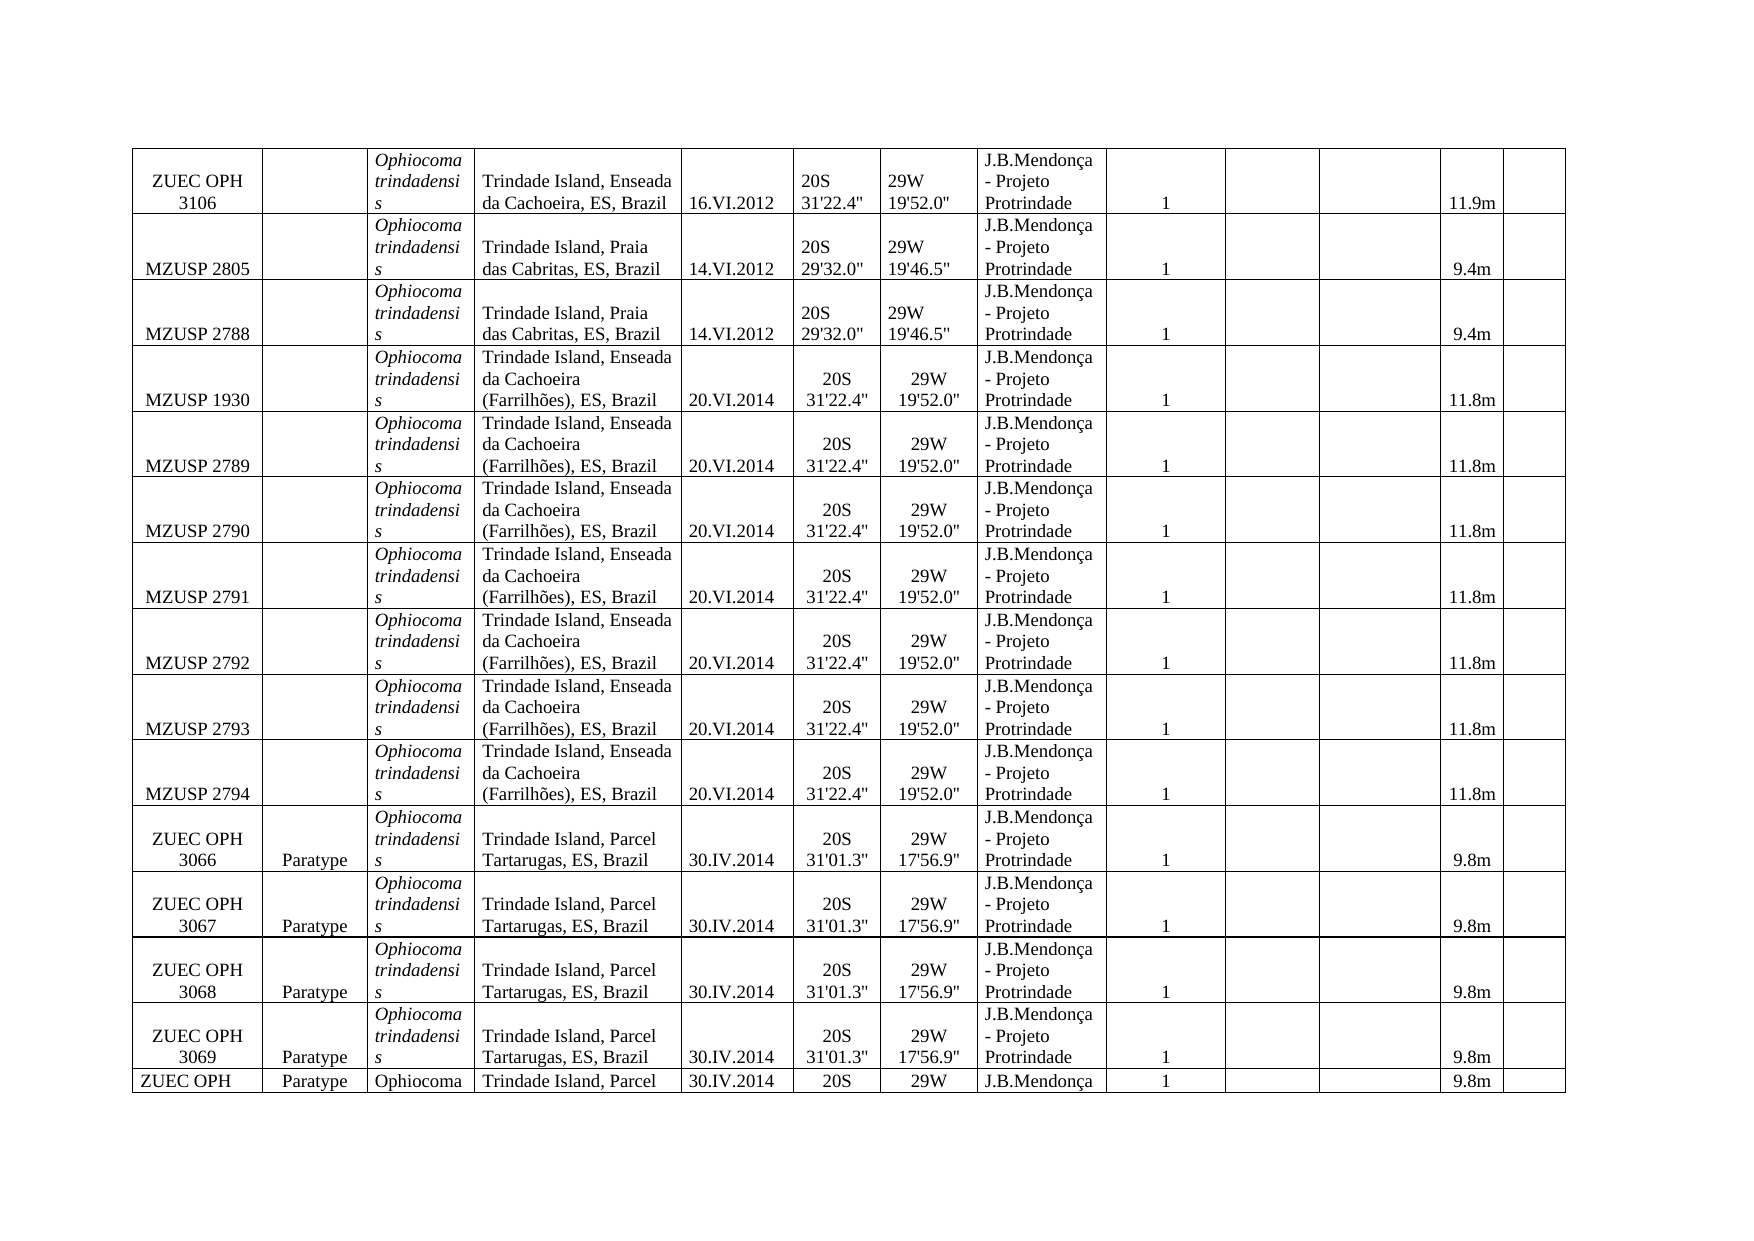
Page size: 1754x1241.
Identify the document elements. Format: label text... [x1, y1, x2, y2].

table_cell 1 [1107, 1069, 1225, 1092]
table_cell [1320, 938, 1440, 1002]
table_cell MZUSP 2794 [133, 740, 262, 805]
table_cell ZUEC OPH 3070 [133, 1069, 262, 1092]
table_cell Ophiocoma trindadensis [368, 806, 474, 871]
table_cell [1320, 1069, 1440, 1092]
table_cell 9.8m [1441, 938, 1503, 1002]
table_cell J.B.Mendonça- Projeto Protrindade [978, 1003, 1106, 1068]
table_cell J.B.Mendonça- Projeto Protrindade [978, 280, 1106, 345]
table_cell 30.IV.2014 [682, 1003, 793, 1068]
table_cell MZUSP 2790 [133, 477, 262, 542]
table_cell 1 [1107, 872, 1225, 936]
table_cell MZUSP 2805 [133, 214, 262, 279]
table_cell 20S 31'22.4'' [794, 543, 880, 608]
table_cell 20S 31'01.3'' [794, 1069, 880, 1092]
table_cell 11.9m [1441, 149, 1503, 213]
table_cell 29W 19'52.0'' [881, 477, 977, 542]
table_cell 20.VI.2014 [682, 609, 793, 673]
table_cell [263, 609, 367, 673]
table_cell 1 [1107, 543, 1225, 608]
table_cell 20.VI.2014 [682, 477, 793, 542]
table_cell 1 [1107, 806, 1225, 871]
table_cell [978, 1069, 1106, 1092]
table_cell Ophiocoma trindadensis [368, 412, 474, 476]
table_cell 20S 31'22.4'' [794, 477, 880, 542]
table_cell [263, 346, 367, 411]
table_cell 9.8m [1441, 806, 1503, 871]
table_cell ZUEC OPH 3067 [133, 872, 262, 936]
table_cell [263, 740, 367, 805]
table_cell [1226, 675, 1319, 739]
table_cell 9.8m [1441, 872, 1503, 936]
table_cell MZUSP 2792 [133, 609, 262, 673]
table_cell MZUSP 2789 [133, 412, 262, 476]
table_cell 29W 19'52.0'' [881, 675, 977, 739]
table_cell [263, 214, 367, 279]
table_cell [978, 149, 1106, 213]
table_cell 11.8m [1441, 675, 1503, 739]
table_cell 16.VI.2012 [682, 149, 793, 213]
table_cell Trindade Island, Parcel Tartarugas, ES, Brazil [475, 1003, 681, 1068]
table_cell MZUSP 2793 [133, 675, 262, 739]
table_cell J.B.Mendonça- Projeto Protrindade [978, 609, 1106, 673]
table_cell 20S 31'22.4'' [794, 412, 880, 476]
table_cell Ophiocoma trindadensis [368, 477, 474, 542]
table_cell 20.VI.2014 [682, 412, 793, 476]
table_cell 11.8m [1441, 477, 1503, 542]
table_cell [1226, 872, 1319, 936]
table_cell [1320, 214, 1440, 279]
table_cell [1504, 280, 1565, 345]
table_cell [1226, 1003, 1319, 1068]
table_cell 29W 17'56.9'' [881, 1003, 977, 1068]
table_cell [1226, 477, 1319, 542]
table_cell 29W 17'56.9'' [881, 1069, 977, 1092]
table_cell Ophiocoma trindadensis [368, 214, 474, 279]
table_cell [1504, 1003, 1565, 1068]
table_cell Trindade Island, Parcel Tartarugas, ES, Brazil [475, 872, 681, 936]
table_cell Trindade Island, Enseada da Cachoeira (Farrilhões), ES, Brazil [475, 412, 681, 476]
table_cell 1 [1107, 280, 1225, 345]
table_cell Trindade Island, Enseada da Cachoeira (Farrilhões), ES, Brazil [475, 675, 681, 739]
table_cell Ophiocoma trindadensis [368, 280, 474, 345]
table_cell [1226, 1069, 1319, 1092]
table_cell [1320, 675, 1440, 739]
table_cell [1504, 609, 1565, 673]
table_cell 29W 17'56.9'' [881, 806, 977, 871]
table_cell [1504, 740, 1565, 805]
table_cell J.B.Mendonça- Projeto Protrindade [978, 346, 1106, 411]
table_cell [263, 412, 367, 476]
table_cell Trindade Island, Enseada da Cachoeira (Farrilhões), ES, Brazil [475, 543, 681, 608]
table_cell 11.8m [1441, 543, 1503, 608]
table_cell Trindade Island, Parcel Tartarugas, ES, Brazil [475, 806, 681, 871]
table_cell J.B.Mendonça- Projeto Protrindade [978, 543, 1106, 608]
table_cell Ophiocoma trindadensis [368, 872, 474, 936]
table_cell 30.IV.2014 [682, 1069, 793, 1092]
table_cell 1 [1107, 938, 1225, 1002]
table_cell [1320, 149, 1440, 213]
table_cell [1320, 346, 1440, 411]
table_cell 29W 19'52.0'' [881, 149, 977, 213]
table_cell Trindade Island, Praia das Cabritas, ES, Brazil [475, 280, 681, 345]
table_cell ZUEC OPH 3106 [133, 149, 262, 213]
table_cell 11.8m [1441, 609, 1503, 673]
table_cell Paratype [263, 1069, 367, 1092]
table_cell 9.4m [1441, 214, 1503, 279]
table_cell 1 [1107, 477, 1225, 542]
table_cell J.B.Mendonça- Projeto Protrindade [978, 872, 1106, 936]
table_cell 14.VI.2012 [682, 214, 793, 279]
table_cell [263, 280, 367, 345]
table_cell 30.IV.2014 [682, 938, 793, 1002]
table_cell [1504, 938, 1565, 1002]
table_cell Ophiocoma trindadensis [368, 346, 474, 411]
table_cell Trindade Island, Praia das Cabritas, ES, Brazil [475, 214, 681, 279]
table_cell J.B.Mendonça- Projeto Protrindade [978, 938, 1106, 1002]
table_cell [1320, 609, 1440, 673]
table_cell [1226, 543, 1319, 608]
table_cell [1226, 609, 1319, 673]
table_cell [368, 1069, 474, 1092]
table_cell 29W 17'56.9'' [881, 938, 977, 1002]
table_cell [263, 149, 367, 213]
table_cell 1 [1107, 346, 1225, 411]
table_cell 11.8m [1441, 412, 1503, 476]
table_cell J.B.Mendonça- Projeto Protrindade [978, 477, 1106, 542]
table_cell 29W 17'56.9'' [881, 872, 977, 936]
table_cell 20.VI.2014 [682, 543, 793, 608]
table_cell MZUSP 1930 [133, 346, 262, 411]
table_cell 29W 19'52.0'' [881, 412, 977, 476]
table_cell 29W 19'52.0'' [881, 346, 977, 411]
table_cell 20S 29'32.0" [794, 214, 880, 279]
table_cell [1504, 872, 1565, 936]
table_cell [1504, 346, 1565, 411]
table_cell 30.IV.2014 [682, 806, 793, 871]
table_cell Trindade Island, Enseada da Cachoeira (Farrilhões), ES, Brazil [475, 740, 681, 805]
table_cell 29W 19'52.0'' [881, 609, 977, 673]
table_cell 20S 31'01.3'' [794, 938, 880, 1002]
table_cell Paratype [263, 1003, 367, 1068]
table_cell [475, 149, 681, 213]
table_cell J.B.Mendonça- Projeto Protrindade [978, 740, 1106, 805]
table_cell [1504, 1069, 1565, 1092]
table_cell [1320, 543, 1440, 608]
table_cell [1320, 872, 1440, 936]
table_cell 11.8m [1441, 740, 1503, 805]
table_cell 20S 31'22.4'' [794, 740, 880, 805]
table_cell [263, 543, 367, 608]
table_cell 1 [1107, 609, 1225, 673]
table_cell MZUSP 2791 [133, 543, 262, 608]
table_cell [1504, 477, 1565, 542]
table_cell [263, 675, 367, 739]
table_cell ZUEC OPH 3068 [133, 938, 262, 1002]
table_cell [1504, 149, 1565, 213]
table_cell [1226, 412, 1319, 476]
table_cell [1320, 412, 1440, 476]
table_cell [1320, 280, 1440, 345]
table_cell 1 [1107, 214, 1225, 279]
table_cell 30.IV.2014 [682, 872, 793, 936]
table_cell 20.VI.2014 [682, 346, 793, 411]
table_cell 20S 31'22.4'' [794, 149, 880, 213]
table_cell [263, 477, 367, 542]
table_cell MZUSP 2788 [133, 280, 262, 345]
table_cell 20.VI.2014 [682, 675, 793, 739]
table_cell 1 [1107, 412, 1225, 476]
table_cell Ophiocoma trindadensis [368, 675, 474, 739]
table_cell 29W 19'52.0'' [881, 740, 977, 805]
table_cell 9.8m [1441, 1069, 1503, 1092]
table_cell J.B.Mendonça- Projeto Protrindade [978, 806, 1106, 871]
table_cell 1 [1107, 1003, 1225, 1068]
table_cell 11.8m [1441, 346, 1503, 411]
table_cell Ophiocoma trindadensis [368, 740, 474, 805]
table_cell Ophiocoma trindadensis [368, 609, 474, 673]
table_cell [1320, 806, 1440, 871]
table_cell Trindade Island, Parcel Tartarugas, ES, Brazil [475, 938, 681, 1002]
table_cell 1 [1107, 149, 1225, 213]
table_cell Paratype [263, 806, 367, 871]
table_cell Ophiocoma trindadensis [368, 543, 474, 608]
table_cell 1 [1107, 740, 1225, 805]
table_cell Trindade Island, Enseada da Cachoeira (Farrilhões), ES, Brazil [475, 609, 681, 673]
table_cell [1504, 214, 1565, 279]
table_cell [1226, 346, 1319, 411]
table_cell J.B.Mendonça- Projeto Protrindade [978, 214, 1106, 279]
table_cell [368, 149, 474, 213]
table_cell 20S 29'32.0" [794, 280, 880, 345]
table_cell Paratype [263, 938, 367, 1002]
table_cell 9.4m [1441, 280, 1503, 345]
table_cell 29W 19'46.5" [881, 280, 977, 345]
table_cell 9.8m [1441, 1003, 1503, 1068]
table_cell [1226, 806, 1319, 871]
table_cell [1226, 280, 1319, 345]
table_cell [1504, 543, 1565, 608]
table_cell 20.VI.2014 [682, 740, 793, 805]
table_cell Trindade Island, Enseada da Cachoeira (Farrilhões), ES, Brazil [475, 477, 681, 542]
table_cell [475, 1069, 681, 1092]
table_cell 29W 19'46.5" [881, 214, 977, 279]
table_cell 20S 31'01.3'' [794, 872, 880, 936]
table_cell 29W 19'52.0'' [881, 543, 977, 608]
table_cell J.B.Mendonça- Projeto Protrindade [978, 675, 1106, 739]
table_cell [1226, 938, 1319, 1002]
table_cell ZUEC OPH 3066 [133, 806, 262, 871]
table_cell Trindade Island, Enseada da Cachoeira (Farrilhões), ES, Brazil [475, 346, 681, 411]
table_cell [1226, 149, 1319, 213]
table_cell 20S 31'01.3'' [794, 1003, 880, 1068]
table_cell 20S 31'01.3'' [794, 806, 880, 871]
table_cell 1 [1107, 675, 1225, 739]
table_cell ZUEC OPH 3069 [133, 1003, 262, 1068]
table_cell 20S 31'22.4'' [794, 346, 880, 411]
table_cell Paratype [263, 872, 367, 936]
table_cell [1226, 740, 1319, 805]
table_cell J.B.Mendonça- Projeto Protrindade [978, 412, 1106, 476]
table_cell [1226, 214, 1319, 279]
table_cell [1320, 477, 1440, 542]
table_cell 20S 31'22.4'' [794, 675, 880, 739]
table_cell Ophiocoma trindadensis [368, 1003, 474, 1068]
table_cell [1320, 740, 1440, 805]
table_cell [1504, 412, 1565, 476]
table_cell [1504, 806, 1565, 871]
table_cell [1320, 1003, 1440, 1068]
table_cell Ophiocoma trindadensis [368, 938, 474, 1002]
table_cell 20S 31'22.4'' [794, 609, 880, 673]
table_cell [1504, 675, 1565, 739]
table_cell 14.VI.2012 [682, 280, 793, 345]
